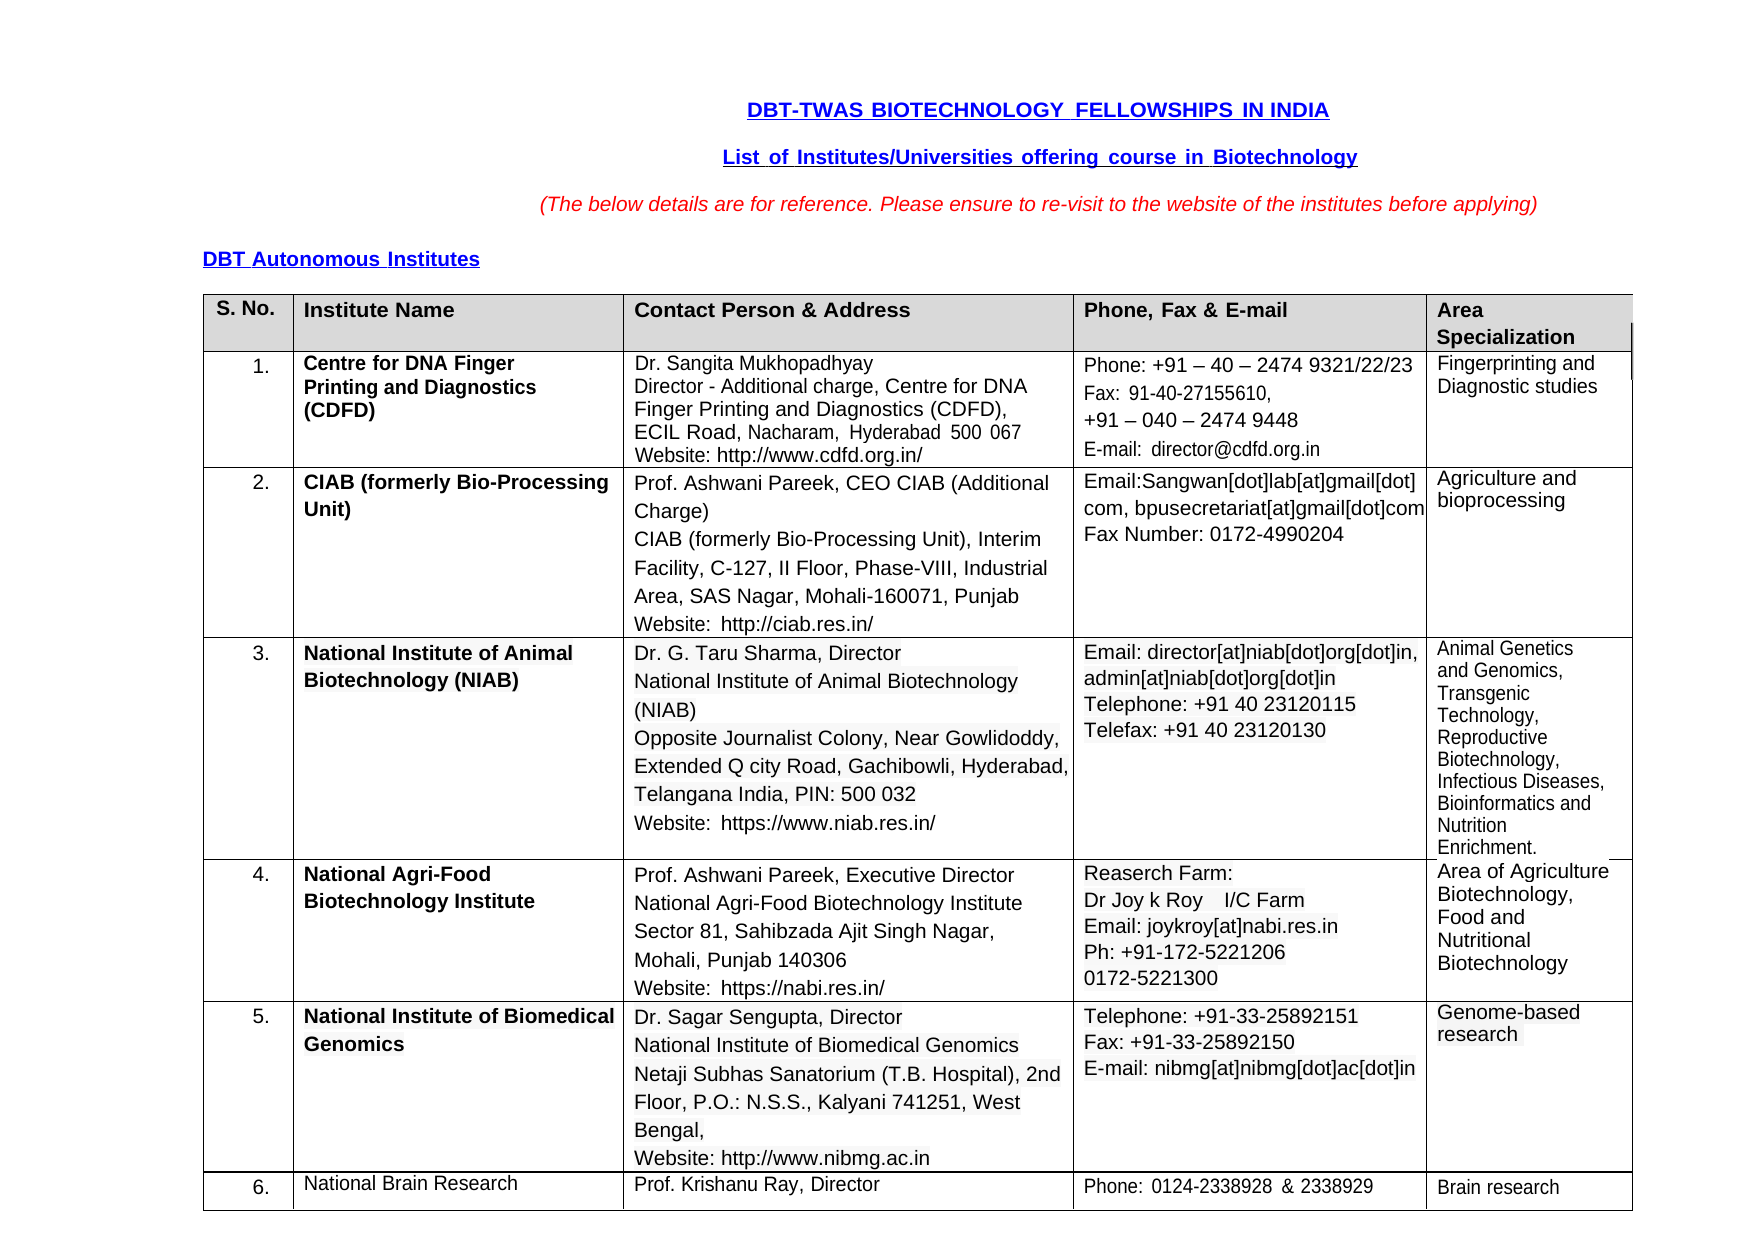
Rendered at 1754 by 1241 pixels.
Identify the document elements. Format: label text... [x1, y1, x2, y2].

table_cell [204, 860, 293, 1001]
table_cell [204, 352, 293, 467]
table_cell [294, 1173, 623, 1209]
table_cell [624, 1173, 1073, 1209]
table_cell Phone: +91 – 40 – 2474 9321/22/23 Fax: 91-40-27155610, +91 – 040 – 2474 9448 E-mail: director@cdfd.org.in [1074, 352, 1426, 467]
table_cell National Institute of Biomedical Genomics [294, 1002, 623, 1171]
table_cell National Agri-Food Biotechnology Institute [294, 860, 623, 1001]
table_cell Reaserch Farm: Dr Joy k Roy I/C Farm Email: joykroy[at]nabi.res.in Ph: +91-172-5221206 0172-5221300 [1074, 860, 1426, 1001]
table_header Contact Person & Address [624, 295, 1073, 351]
table_cell [204, 1173, 293, 1209]
table_header S. No. [204, 295, 293, 351]
table_cell Centre for DNA Finger Printing and Diagnostics (CDFD) [294, 352, 623, 467]
table_cell Agriculture and bioprocessing [1427, 468, 1632, 637]
table_cell Brain research [1427, 1173, 1632, 1209]
table_header Institute Name [294, 295, 623, 351]
table_cell Email:Sangwan[dot]lab[at]gmail[dot]com, bpusecretariat[at]gmail[dot]com Fax Number: 0172-4990204 [1074, 468, 1426, 637]
title List of Institutes/Universities offering course in Biotechnology [436, 145, 1643, 169]
table_cell Prof. Ashwani Pareek, CEO CIAB (Additional Charge) CIAB (formerly Bio-Processing Unit), Interim Facility, C-127, II Floor, Phase-VIII, Industrial Area, SAS Nagar, Mohali-160071, Punjab Website: http://ciab.res.in/ [624, 468, 1073, 637]
table_cell Animal Genetics and Genomics, Transgenic Technology, Reproductive Biotechnology, Infectious Diseases, Bioinformatics and Nutrition Enrichment. [1427, 638, 1632, 859]
table_cell National Institute of Animal Biotechnology (NIAB) [294, 638, 623, 859]
table_cell Prof. Ashwani Pareek, Executive Director National Agri-Food Biotechnology Institute Sector 81, Sahibzada Ajit Singh Nagar, Mohali, Punjab 140306 Website: https://nabi.res.in/ [624, 860, 1073, 1001]
table_cell Dr. Sagar Sengupta, Director National Institute of Biomedical Genomics Netaji Subhas Sanatorium (T.B. Hospital), 2nd Floor, P.O.: N.S.S., Kalyani 741251, West Bengal, Website: http://www.nibmg.ac.in [624, 1002, 1073, 1171]
table_cell Area of Agriculture Biotechnology, Food and Nutritional Biotechnology [1427, 860, 1632, 1001]
text DBT Autonomous Institutes [202, 246, 1643, 270]
table_cell [204, 468, 293, 637]
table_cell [1074, 1173, 1426, 1209]
text DBT-TWAS BIOTECHNOLOGY FELLOWSHIPS IN INDIA [433, 98, 1643, 122]
table_cell [204, 638, 293, 859]
table_cell CIAB (formerly Bio-Processing Unit) [294, 468, 623, 637]
table_cell Telephone: +91-33-25892151 Fax: +91-33-25892150 E-mail: nibmg[at]nibmg[dot]ac[dot]in [1074, 1002, 1426, 1171]
title (The below details are for reference. Please ensure to re-visit to the website of the institutes before applying) [436, 192, 1643, 216]
table_cell [204, 1002, 293, 1171]
table_cell Genome-based research [1427, 1002, 1632, 1171]
table_cell Dr. Sangita Mukhopadhyay Director - Additional charge, Centre for DNA Finger Printing and Diagnostics (CDFD), ECIL Road, Nacharam, Hyderabad 500 067 Website: http://www.cdfd.org.in/ [624, 352, 1073, 467]
table_cell Email: director[at]niab[dot]org[dot]in, admin[at]niab[dot]org[dot]in Telephone: +91 40 23120115 Telefax: +91 40 23120130 [1074, 638, 1426, 859]
table_header Area Specialization [1427, 295, 1633, 351]
table_cell Fingerprinting and Diagnostic studies [1427, 352, 1632, 467]
table_cell Dr. G. Taru Sharma, Director National Institute of Animal Biotechnology (NIAB) Opposite Journalist Colony, Near Gowlidoddy, Extended Q city Road, Gachibowli, Hyderabad, Telangana India, PIN: 500 032 Website: https://www.niab.res.in/ [624, 638, 1073, 859]
table_header Phone, Fax & E-mail [1074, 295, 1426, 351]
